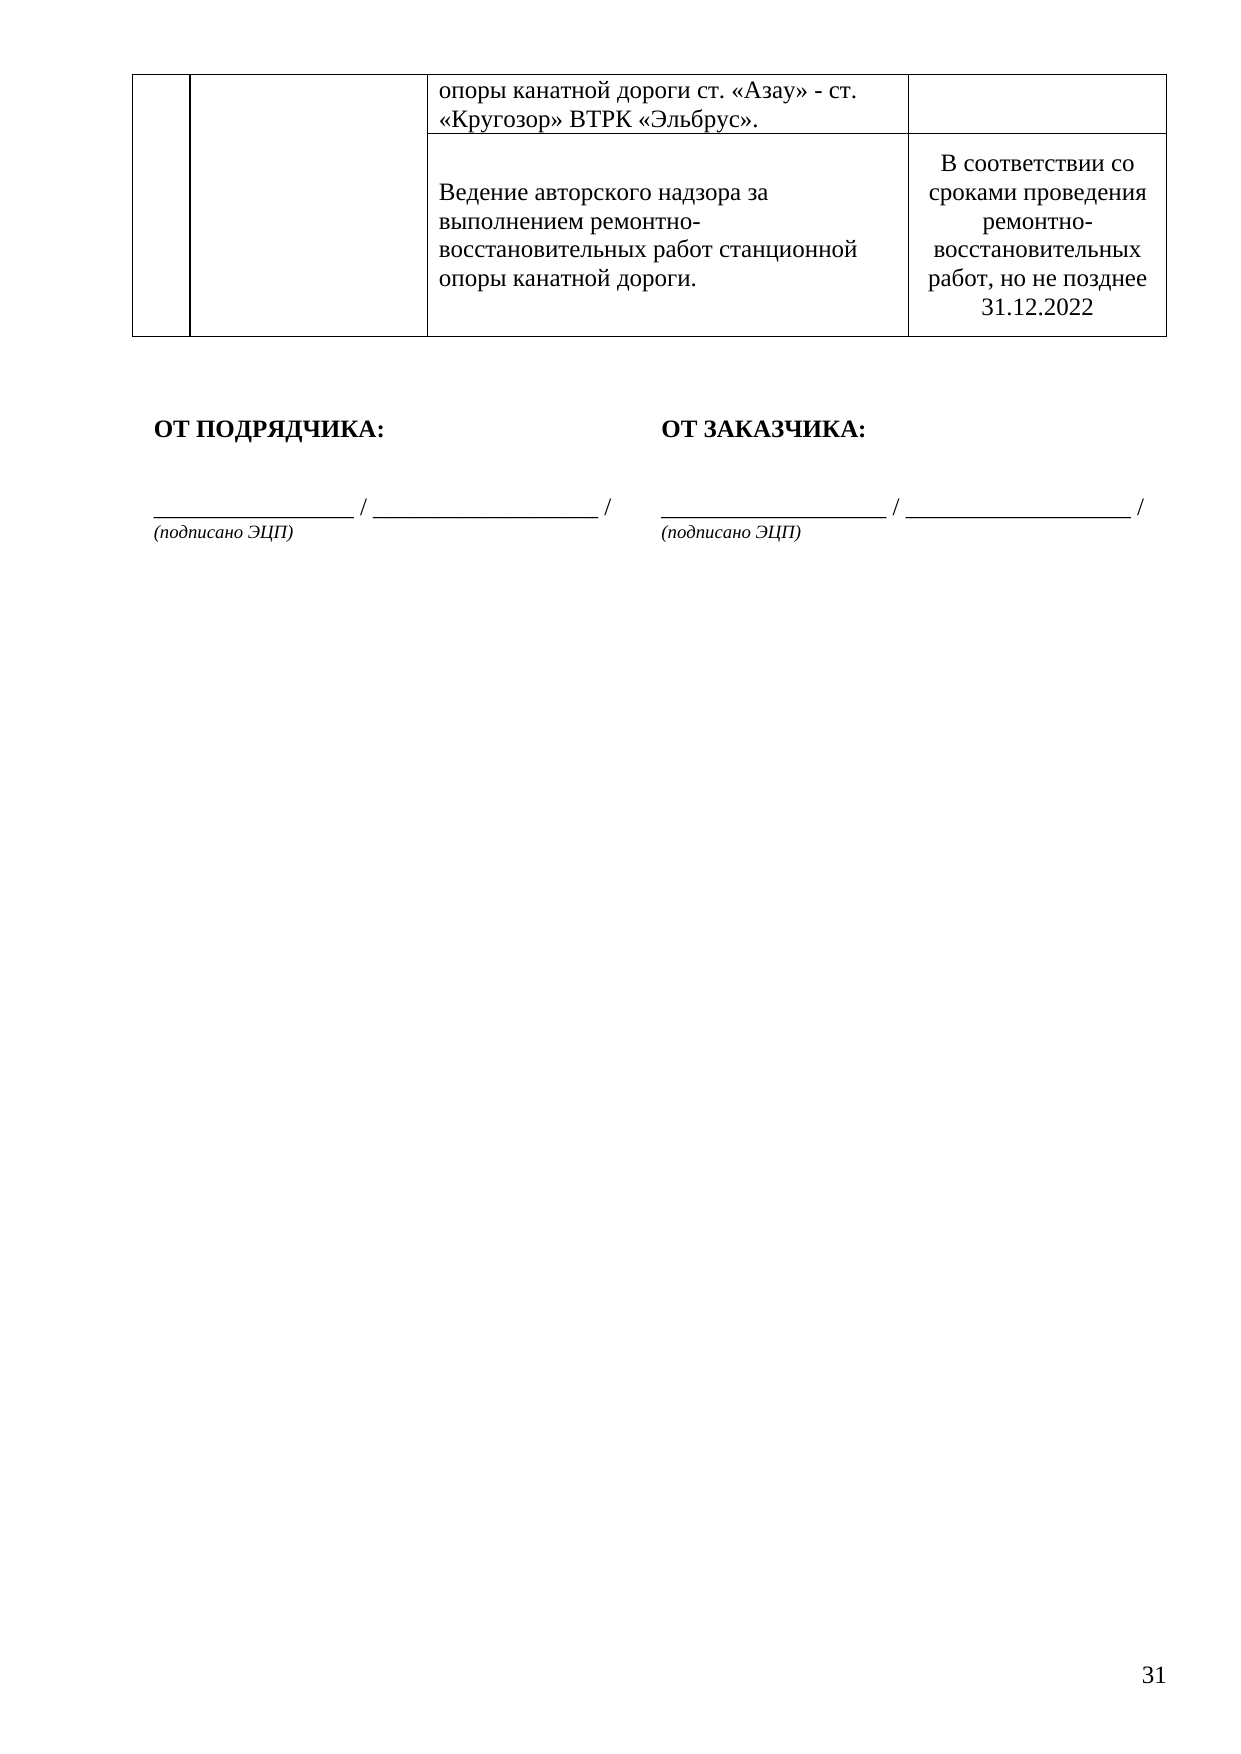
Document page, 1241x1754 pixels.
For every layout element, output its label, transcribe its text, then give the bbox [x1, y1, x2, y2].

table_header ОТ ЗАКАЗЧИКА: [650, 394, 1157, 463]
table_cell В соответствии со сроками проведения ремонтно-восстановительных работ, но не позднее 31.12.2022 [909, 134, 1166, 336]
table_cell (подписано ЭЦП) [650, 521, 1157, 542]
table_header ОТ ПОДРЯДЧИКА: [142, 394, 650, 463]
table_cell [428, 75, 908, 132]
table_cell __________________ / __________________ / [650, 463, 1157, 521]
table_cell ________________ / __________________ / [142, 463, 650, 521]
table_cell (подписано ЭЦП) [142, 521, 650, 542]
table_cell Ведение авторского надзора за выполнением ремонтно-восстановительных работ станционной опоры канатной дороги. [428, 134, 908, 336]
